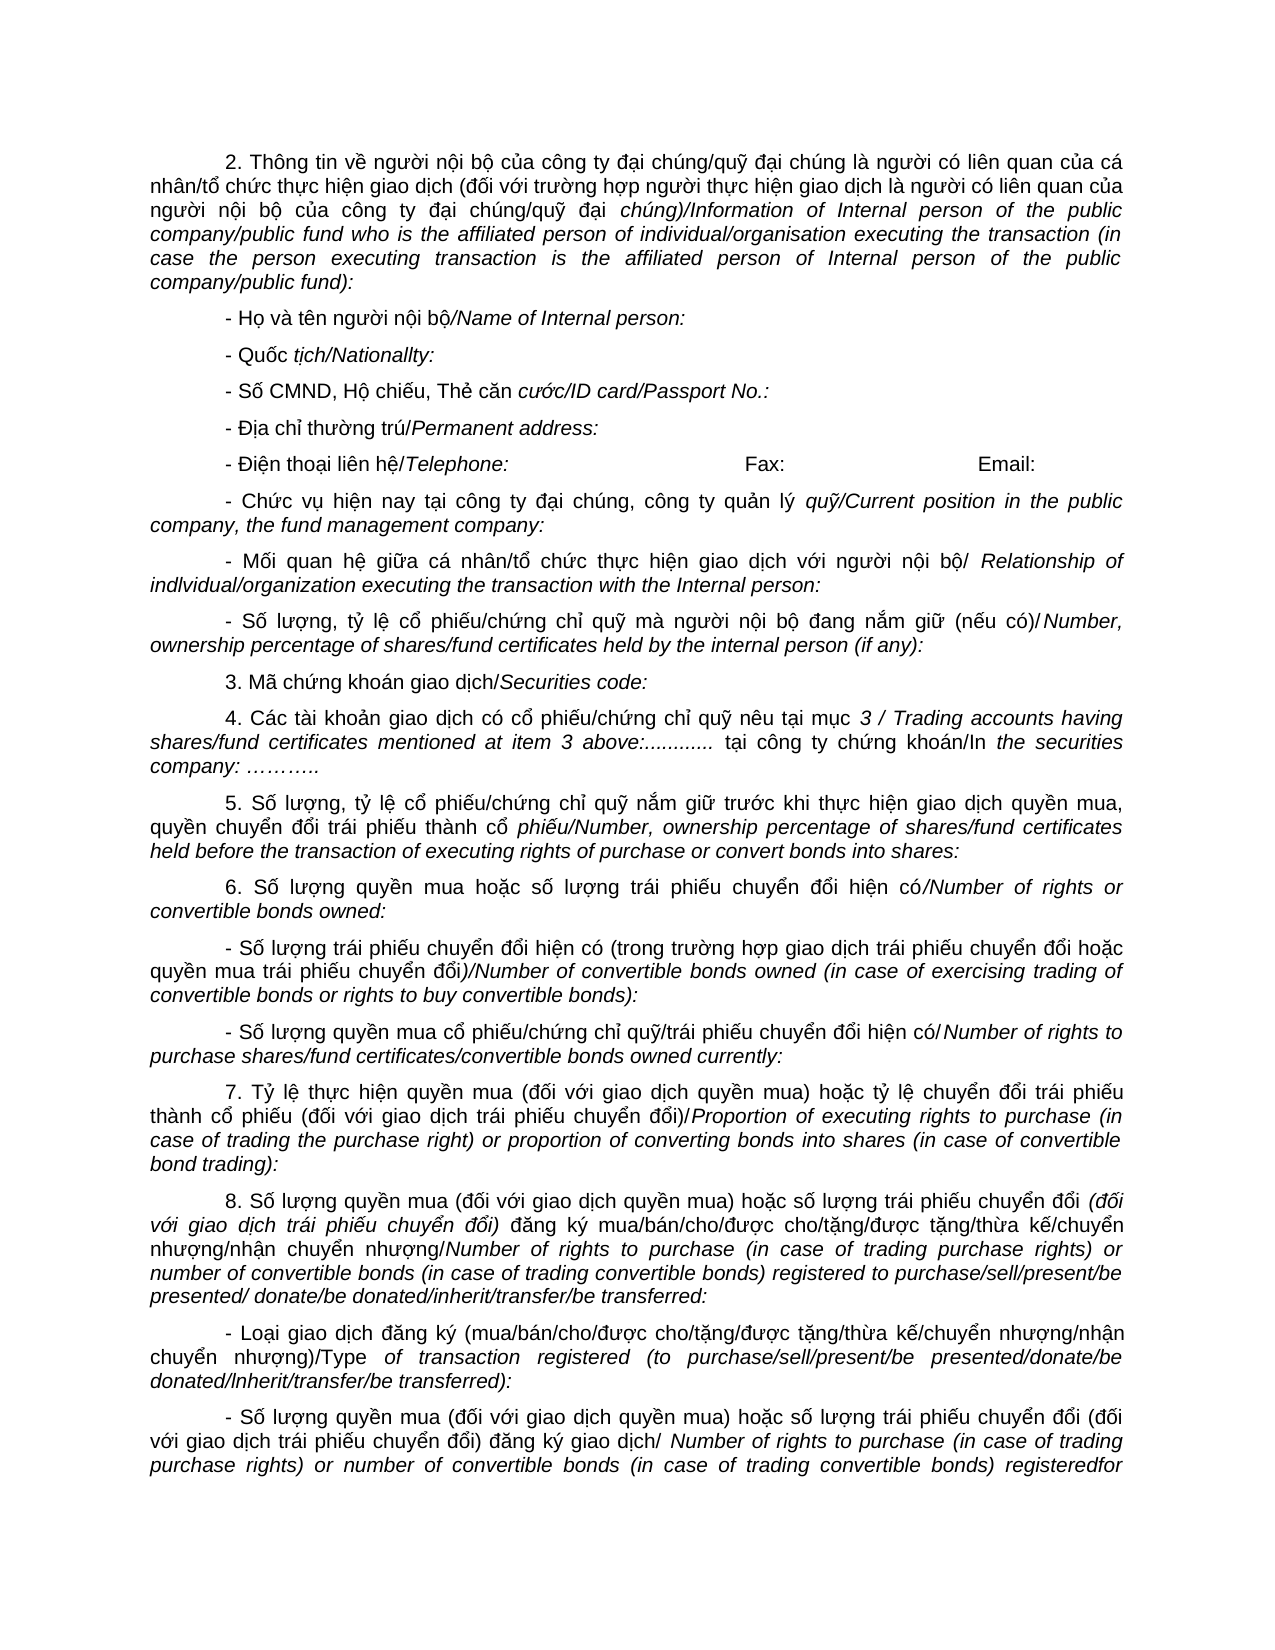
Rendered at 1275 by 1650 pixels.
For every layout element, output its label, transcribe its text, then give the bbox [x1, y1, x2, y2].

text - Quốc tịch/Nationallty: [150, 343, 1125, 367]
text - Điện thoại liên hệ/Telephone: Fax: Email: [150, 452, 1125, 476]
text 6. Số lượng quyền mua hoặc số lượng trái phiếu chuyển đổi hiện có/Number of rights or convertible bonds owned: [150, 875, 1125, 923]
text 7. Tỷ lệ thực hiện quyền mua (đối với giao dịch quyền mua) hoặc tỷ lệ chuyển đổi trái phiếu thành cổ phiếu (đối với giao dịch trái phiếu chuyển đổi)/Proportion of executing rights to purchase (in case of trading the purchase right) or proportion of converting bonds into shares (in case of convertible bond trading): [150, 1080, 1125, 1176]
text - Họ và tên người nội bộ/Name of Internal person: [150, 306, 1125, 330]
text - Chức vụ hiện nay tại công ty đại chúng, công ty quản lý quỹ/Current position in the public company, the fund management company: [150, 488, 1125, 536]
text 8. Số lượng quyền mua (đối với giao dịch quyền mua) hoặc số lượng trái phiếu chuyển đổi (đối với giao dịch trái phiếu chuyển đổi) đăng ký mua/bán/cho/được cho/tặng/được tặng/thừa kế/chuyển nhượng/nhận chuyển nhượng/Number of rights to purchase (in case of trading purchase rights) or number of convertible bonds (in case of trading convertible bonds) registered to purchase/sell/present/be presented/ donate/be donated/inherit/transfer/be transferred: [150, 1188, 1125, 1308]
text - Số lượng, tỷ lệ cổ phiếu/chứng chỉ quỹ mà người nội bộ đang nắm giữ (nếu có)/Number, ownership percentage of shares/fund certificates held by the internal person (if any): [150, 609, 1125, 657]
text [150, 1405, 1125, 1477]
text - Số CMND, Hộ chiếu, Thẻ căn cước/ID card/Passport No.: [150, 379, 1125, 403]
text 4. Các tài khoản giao dịch có cổ phiếu/chứng chỉ quỹ nêu tại mục 3 / Trading accounts having shares/fund certificates mentioned at item 3 above:............ tại công ty chứng khoán/In the securities company: ……….. [150, 706, 1125, 778]
text - Loại giao dịch đăng ký (mua/bán/cho/được cho/tặng/được tặng/thừa kế/chuyển nhượng/nhận chuyển nhượng)/Type of transaction registered (to purchase/sell/present/be presented/donate/be donated/lnherit/transfer/be transferred): [150, 1321, 1125, 1393]
text - Số lượng quyền mua cổ phiếu/chứng chỉ quỹ/trái phiếu chuyển đổi hiện có/Number of rights to purchase shares/fund certificates/convertible bonds owned currently: [150, 1020, 1125, 1068]
text - Mối quan hệ giữa cá nhân/tổ chức thực hiện giao dịch với người nội bộ/ Relationship of indlvidual/organization executing the transaction with the Internal person: [150, 549, 1125, 597]
text - Số lượng trái phiếu chuyển đổi hiện có (trong trường hợp giao dịch trái phiếu chuyển đổi hoặc quyền mua trái phiếu chuyển đổi)/Number of convertible bonds owned (in case of exercising trading of convertible bonds or rights to buy convertible bonds): [150, 935, 1125, 1007]
text 3. Mã chứng khoán giao dịch/Securities code: [150, 670, 1125, 694]
text - Địa chỉ thường trú/Permanent address: [150, 416, 1125, 439]
text 5. Số lượng, tỷ lệ cổ phiếu/chứng chỉ quỹ nắm giữ trước khi thực hiện giao dịch quyền mua, quyền chuyển đổi trái phiếu thành cổ phiếu/Number, ownership percentage of shares/fund certificates held before the transaction of executing rights of purchase or convert bonds into shares: [150, 791, 1125, 862]
text 2. Thông tin về người nội bộ của công ty đại chúng/quỹ đại chúng là người có liên quan của cá nhân/tổ chức thực hiện giao dịch (đối với trường hợp người thực hiện giao dịch là người có liên quan của người nội bộ của công ty đại chúng/quỹ đại chúng)/Information of Internal person of the public company/public fund who is the affiliated person of individual/organisation executing the transaction (in case the person executing transaction is the affiliated person of Internal person of the public company/public fund): [150, 150, 1125, 294]
